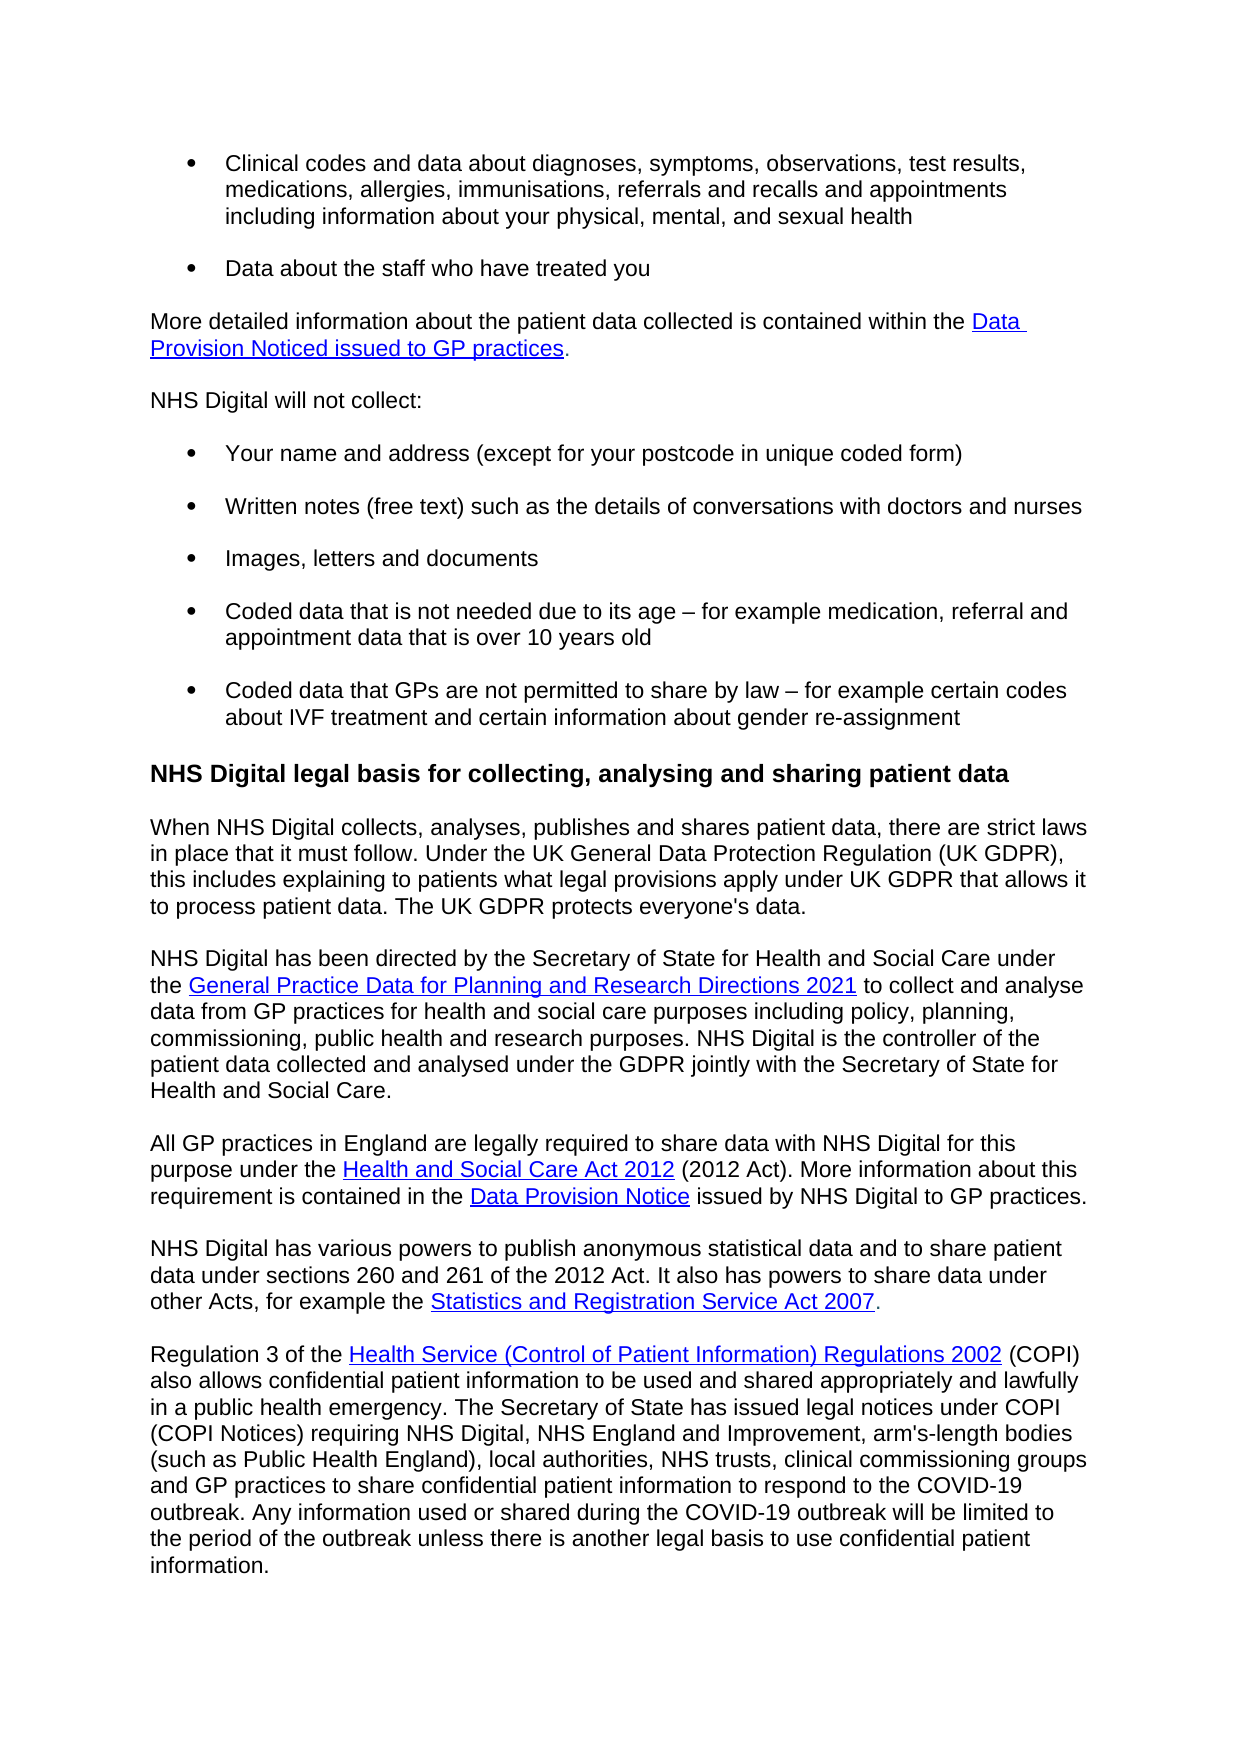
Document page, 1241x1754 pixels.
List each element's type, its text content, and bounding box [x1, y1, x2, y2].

text When NHS Digital collects, analyses, publishes and shares patient data, there are strict laws in place that it must follow. Under the UK General Data Protection Regulation (UK GDPR), this includes explaining to patients what legal provisions apply under UK GDPR that allows it to process patient data. The UK GDPR protects everyone's data. [150, 814, 1090, 919]
list Data about the staff who have treated you [187, 255, 1090, 282]
text All GP practices in England are legally required to share data with NHS Digital for this purpose under the Health and Social Care Act 2012 (2012 Act). More information about this requirement is contained in the Data Provision Notice issued by NHS Digital to GP practices. [150, 1130, 1090, 1209]
list Coded data that GPs are not permitted to share by law – for example certain codes about IVF treatment and certain information about gender re-assignment [187, 677, 1090, 730]
text NHS Digital has been directed by the Secretary of State for Health and Social Care under the General Practice Data for Planning and Research Directions 2021 to collect and analyse data from GP practices for health and social care purposes including policy, planning, commissioning, public health and research purposes. NHS Digital is the controller of the patient data collected and analysed under the GDPR jointly with the Secretary of State for Health and Social Care. [150, 945, 1090, 1103]
text NHS Digital will not collect: [150, 387, 1090, 413]
text More detailed information about the patient data collected is contained within the Data Provision Noticed issued to GP practices. [150, 308, 1090, 361]
list Coded data that is not needed due to its age – for example medication, referral and appointment data that is over 10 years old [187, 598, 1090, 651]
list Clinical codes and data about diagnoses, symptoms, observations, test results, medications, allergies, immunisations, referrals and recalls and appointments including information about your physical, mental, and sexual health [187, 150, 1090, 229]
list Written notes (free text) such as the details of conversations with doctors and nurses [187, 493, 1090, 519]
text NHS Digital has various powers to publish anonymous statistical data and to share patient data under sections 260 and 261 of the 2012 Act. It also has powers to share data under other Acts, for example the Statistics and Registration Service Act 2007. [150, 1235, 1090, 1314]
list Your name and address (except for your postcode in unique coded form) [187, 440, 1090, 466]
list Images, letters and documents [187, 545, 1090, 572]
text Regulation 3 of the Health Service (Control of Patient Information) Regulations 2002 (COPI) also allows confidential patient information to be used and shared appropriately and lawfully in a public health emergency. The Secretary of State has issued legal notices under COPI (COPI Notices) requiring NHS Digital, NHS England and Improvement, arm's-length bodies (such as Public Health England), local authorities, NHS trusts, clinical commissioning groups and GP practices to share confidential patient information to respond to the COVID-19 outbreak. Any information used or shared during the COVID-19 outbreak will be limited to the period of the outbreak unless there is another legal basis to use confidential patient information. [150, 1341, 1090, 1578]
text NHS Digital legal basis for collecting, analysing and sharing patient data [150, 758, 1090, 787]
